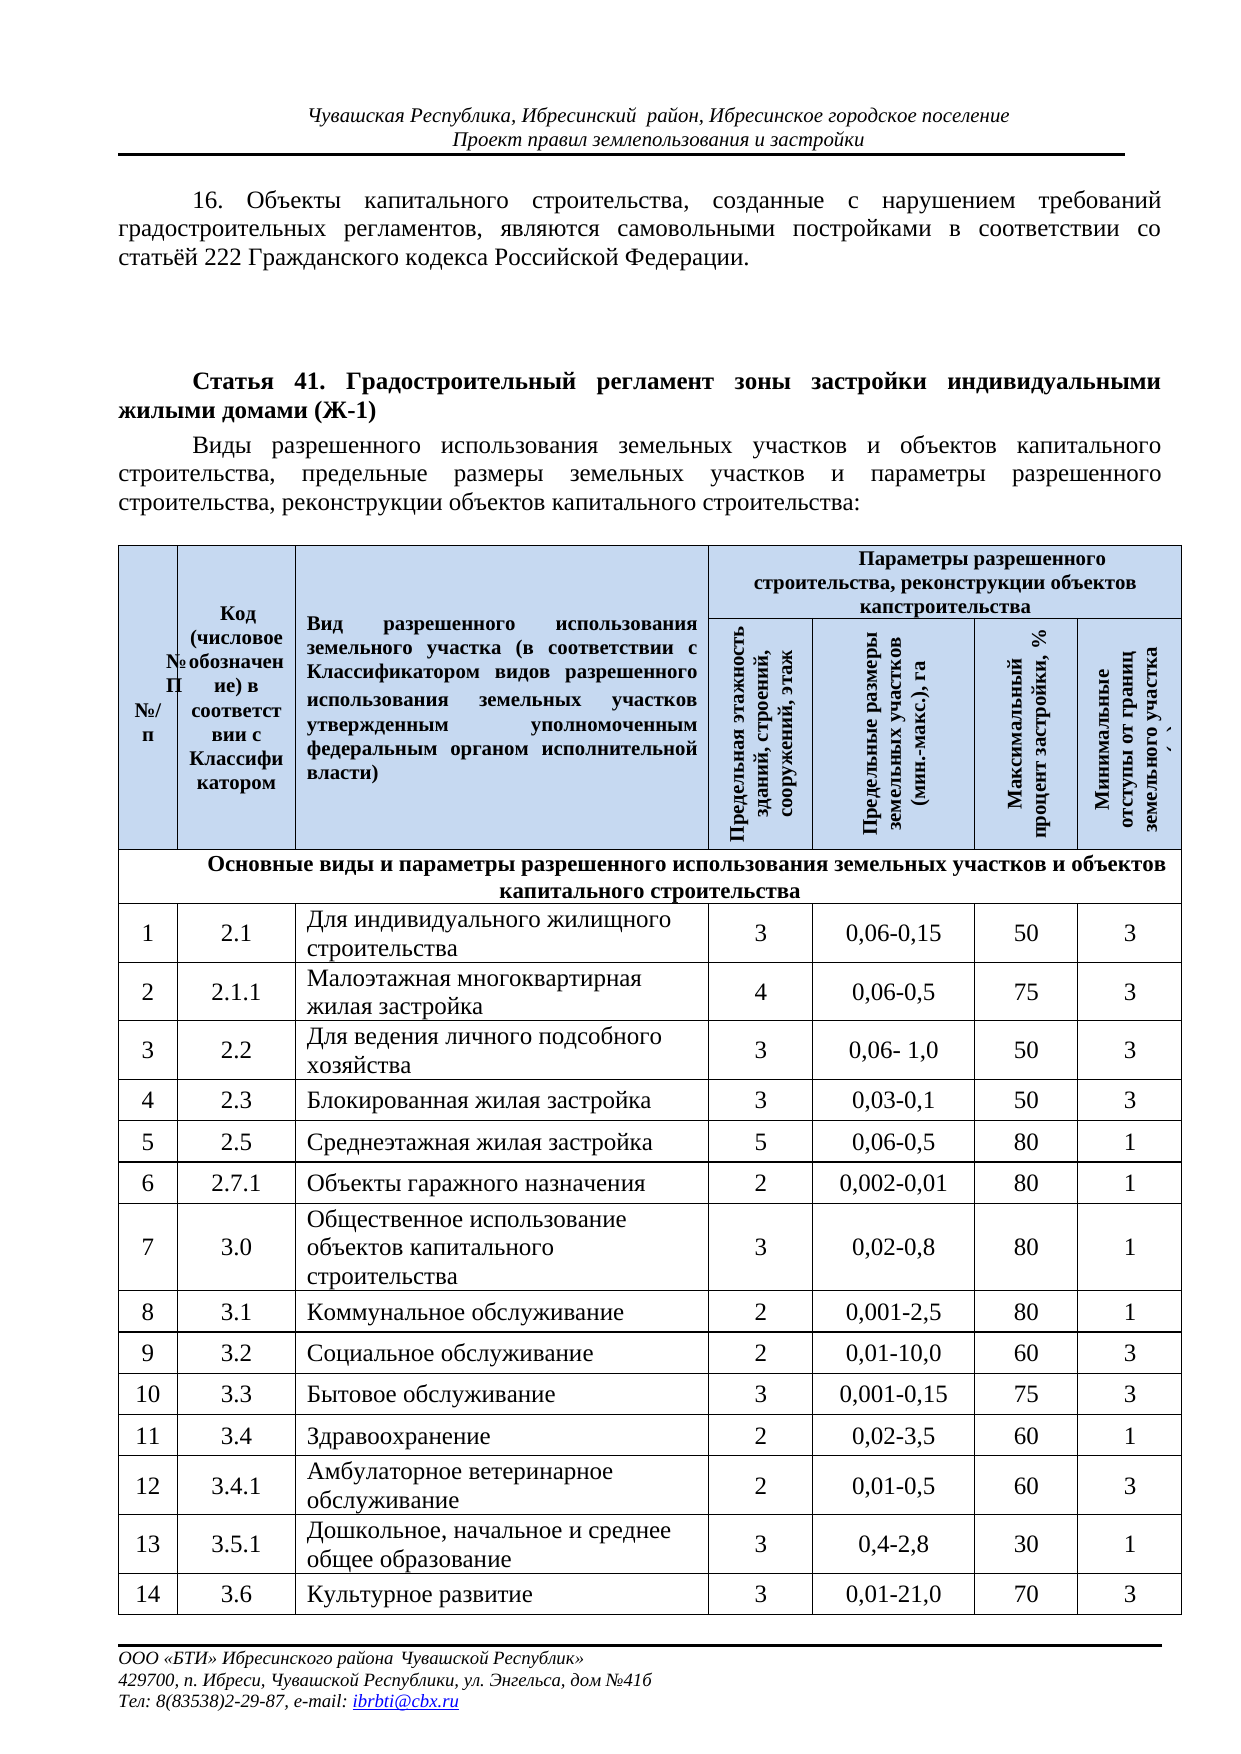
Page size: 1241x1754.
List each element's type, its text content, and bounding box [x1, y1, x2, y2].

table_cell 7 [119, 1204, 177, 1290]
table_cell Объекты гаражного назначения [296, 1163, 708, 1203]
table_cell 3 [709, 1021, 812, 1079]
table_cell Амбулаторное ветеринарное обслуживание [296, 1456, 708, 1514]
table_cell 70 [975, 1574, 1077, 1614]
table_cell Минимальные отступы от границ земельного участка (м) [1078, 619, 1181, 849]
table_cell 75 [975, 963, 1077, 1020]
table_cell 10 [119, 1374, 177, 1414]
table_cell 80 [975, 1204, 1077, 1290]
table_cell Блокированная жилая застройка [296, 1080, 708, 1120]
table_cell 3.2 [178, 1333, 295, 1373]
table_cell 0,01-10,0 [813, 1333, 974, 1373]
table_header Код (числовое обозначение) в соответствии с Классификатором [178, 546, 295, 849]
table_cell 11 [119, 1415, 177, 1455]
table_cell Среднеэтажная жилая застройка [296, 1121, 708, 1161]
table_cell Для ведения личного подсобного хозяйства [296, 1021, 708, 1079]
table_cell 3.6 [178, 1574, 295, 1614]
table_cell 0,01-21,0 [813, 1574, 974, 1614]
table_cell 3 [709, 904, 812, 962]
table_cell 4 [119, 1080, 177, 1120]
table_cell 2.1.1 [178, 963, 295, 1020]
table_cell 3.4 [178, 1415, 295, 1455]
table_cell Общественное использование объектов капитального строительства [296, 1204, 708, 1290]
table_cell 80 [975, 1163, 1077, 1203]
table_cell 3 [1078, 1021, 1181, 1079]
table_cell 6 [119, 1163, 177, 1203]
table_cell 0,02-0,8 [813, 1204, 974, 1290]
table_cell 2.7.1 [178, 1163, 295, 1203]
table_cell Социальное обслуживание [296, 1333, 708, 1373]
table_cell 2 [709, 1291, 812, 1331]
table_cell 2 [709, 1333, 812, 1373]
table_cell 2.3 [178, 1080, 295, 1120]
table_cell 60 [975, 1415, 1077, 1455]
table_cell 1 [1078, 1291, 1181, 1331]
table_cell Коммунальное обслуживание [296, 1291, 708, 1331]
table_cell 3 [709, 1374, 812, 1414]
table_cell 3.0 [178, 1204, 295, 1290]
table_cell 3 [1078, 1080, 1181, 1120]
table_cell 1 [1078, 1515, 1181, 1572]
table_cell 3 [709, 1080, 812, 1120]
table_cell 60 [975, 1333, 1077, 1373]
table_cell 3 [119, 1021, 177, 1079]
table_cell 3.1 [178, 1291, 295, 1331]
table_cell 9 [119, 1333, 177, 1373]
table_cell 3 [1078, 1333, 1181, 1373]
table_cell 80 [975, 1121, 1077, 1161]
table_cell 3 [1078, 1374, 1181, 1414]
table_cell 0,001-0,15 [813, 1374, 974, 1414]
table_cell 1 [1078, 1415, 1181, 1455]
table_cell 0,06-0,15 [813, 904, 974, 962]
table_cell 2.1 [178, 904, 295, 962]
table_header Параметры разрешенного строительства, реконструкции объектов капстроительства [709, 546, 1181, 618]
table_cell Для индивидуального жилищного строительства [296, 904, 708, 962]
table_cell 50 [975, 1021, 1077, 1079]
table_cell Малоэтажная многоквартирная жилая застройка [296, 963, 708, 1020]
table_cell 3.3 [178, 1374, 295, 1414]
table_cell 3 [1078, 1456, 1181, 1514]
table_header № П№/п [119, 546, 177, 849]
table_cell 2.5 [178, 1121, 295, 1161]
table_cell 2.2 [178, 1021, 295, 1079]
table_cell 3 [1078, 904, 1181, 962]
table_cell 0,06-0,5 [813, 963, 974, 1020]
table_cell 4 [709, 963, 812, 1020]
table_cell 50 [975, 904, 1077, 962]
table_cell Культурное развитие [296, 1574, 708, 1614]
table_cell 1 [1078, 1204, 1181, 1290]
table_cell 13 [119, 1515, 177, 1572]
table_cell Предельная этажность зданий, строений, сооружений, этаж [709, 619, 812, 849]
table_cell 75 [975, 1374, 1077, 1414]
table_cell 50 [975, 1080, 1077, 1120]
table_cell Бытовое обслуживание [296, 1374, 708, 1414]
table_cell 3 [709, 1574, 812, 1614]
list Статья 41. Градостроительный регламент зоны застройки индивидуальными жилыми домами (Ж-1) [118, 366, 1162, 423]
table_cell Предельные размеры земельных участков (мин.-макс.), га [813, 619, 974, 849]
table_cell 1 [119, 904, 177, 962]
table_cell 2 [709, 1415, 812, 1455]
table_cell 60 [975, 1456, 1077, 1514]
table_cell 5 [119, 1121, 177, 1161]
table_cell 3 [709, 1515, 812, 1572]
table_cell 3.5.1 [178, 1515, 295, 1572]
table_cell 1 [1078, 1121, 1181, 1161]
table_cell Максимальный процент застройки, % [975, 619, 1077, 849]
table_cell 0,06- 1,0 [813, 1021, 974, 1079]
table_cell 8 [119, 1291, 177, 1331]
table_cell 3 [709, 1204, 812, 1290]
table_cell Основные виды и параметры разрешенного использования земельных участков и объектов капитального строительства [119, 850, 1181, 903]
text 16. Объекты капитального строительства, созданные с нарушением требований градостроительных регламентов, являются самовольными постройками в соответствии со статьёй 222 Гражданского кодекса Российской Федерации. [118, 185, 1162, 271]
table_cell 3.4.1 [178, 1456, 295, 1514]
table_cell 0,03-0,1 [813, 1080, 974, 1120]
table_cell 0,01-0,5 [813, 1456, 974, 1514]
table_cell 14 [119, 1574, 177, 1614]
text Виды разрешенного использования земельных участков и объектов капитального строительства, предельные размеры земельных участков и параметры разрешенного строительства, реконструкции объектов капитального строительства: [118, 430, 1162, 516]
table_cell 0,02-3,5 [813, 1415, 974, 1455]
table_cell 30 [975, 1515, 1077, 1572]
table_cell Здравоохранение [296, 1415, 708, 1455]
table_cell 12 [119, 1456, 177, 1514]
table_cell 0,001-2,5 [813, 1291, 974, 1331]
table_header Вид разрешенного использования земельного участка (в соответствии с Классификатором видов разрешенного использования земельных участков утвержденным уполномоченным федеральным органом исполнительной власти) [296, 546, 708, 849]
table_cell 5 [709, 1121, 812, 1161]
table_cell 3 [1078, 963, 1181, 1020]
table_cell 3 [1078, 1574, 1181, 1614]
table_cell 0,4-2,8 [813, 1515, 974, 1572]
table_cell 0,06-0,5 [813, 1121, 974, 1161]
table_cell 2 [709, 1163, 812, 1203]
table_cell 2 [709, 1456, 812, 1514]
table_cell Дошкольное, начальное и среднее общее образование [296, 1515, 708, 1572]
table_cell 0,002-0,01 [813, 1163, 974, 1203]
table_cell 80 [975, 1291, 1077, 1331]
table_cell 2 [119, 963, 177, 1020]
table_cell 1 [1078, 1163, 1181, 1203]
